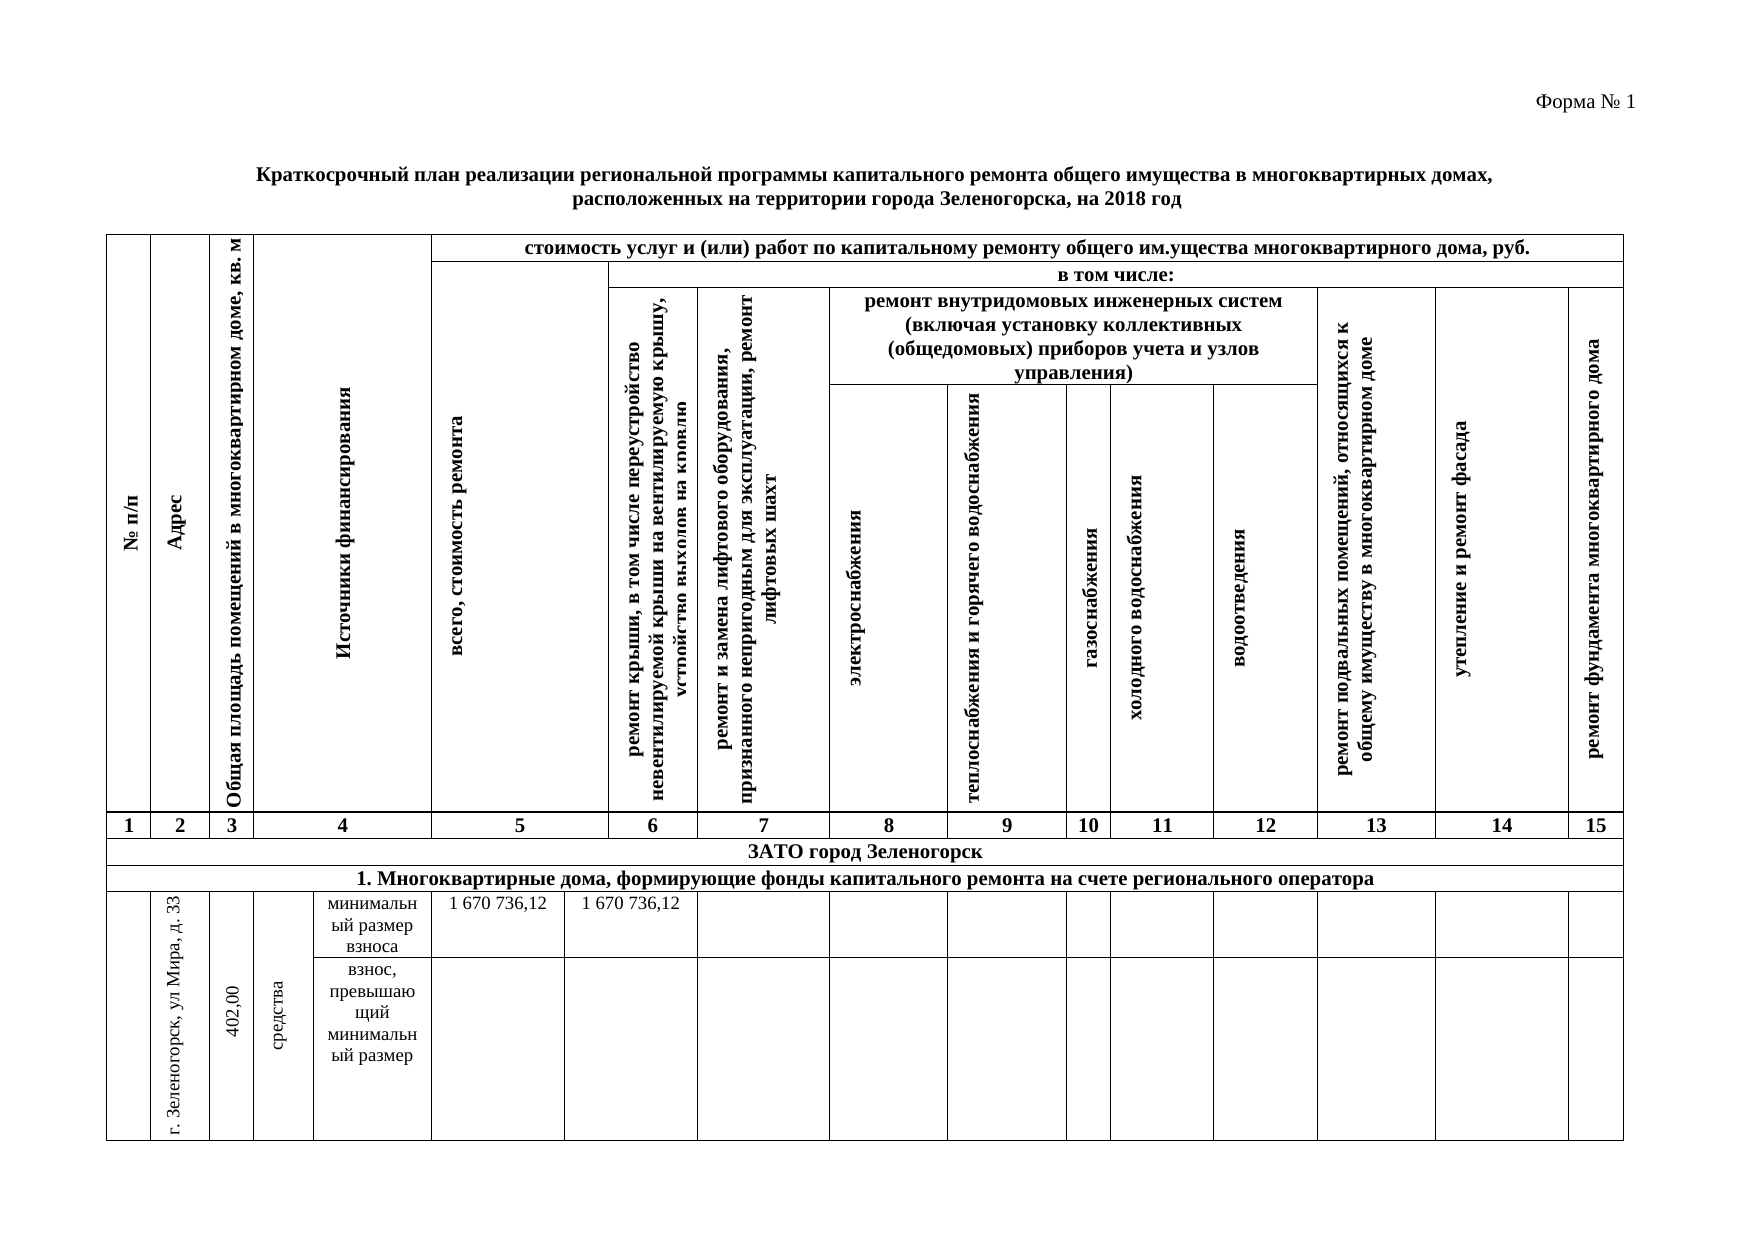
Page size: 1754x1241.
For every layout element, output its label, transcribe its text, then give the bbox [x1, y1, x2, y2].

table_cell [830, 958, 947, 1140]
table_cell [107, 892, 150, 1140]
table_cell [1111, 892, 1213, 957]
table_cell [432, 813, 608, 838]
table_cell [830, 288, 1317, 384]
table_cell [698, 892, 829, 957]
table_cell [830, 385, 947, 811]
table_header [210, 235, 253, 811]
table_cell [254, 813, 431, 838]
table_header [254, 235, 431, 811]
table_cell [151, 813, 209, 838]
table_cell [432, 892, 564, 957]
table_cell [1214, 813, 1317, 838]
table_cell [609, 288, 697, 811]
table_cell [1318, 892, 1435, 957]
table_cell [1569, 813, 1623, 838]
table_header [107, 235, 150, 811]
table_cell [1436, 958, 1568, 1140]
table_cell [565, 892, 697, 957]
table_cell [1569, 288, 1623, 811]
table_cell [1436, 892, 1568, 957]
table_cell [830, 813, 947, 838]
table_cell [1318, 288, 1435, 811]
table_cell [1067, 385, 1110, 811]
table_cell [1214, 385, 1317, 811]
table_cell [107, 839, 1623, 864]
text Форма № 1 [118, 89, 1636, 113]
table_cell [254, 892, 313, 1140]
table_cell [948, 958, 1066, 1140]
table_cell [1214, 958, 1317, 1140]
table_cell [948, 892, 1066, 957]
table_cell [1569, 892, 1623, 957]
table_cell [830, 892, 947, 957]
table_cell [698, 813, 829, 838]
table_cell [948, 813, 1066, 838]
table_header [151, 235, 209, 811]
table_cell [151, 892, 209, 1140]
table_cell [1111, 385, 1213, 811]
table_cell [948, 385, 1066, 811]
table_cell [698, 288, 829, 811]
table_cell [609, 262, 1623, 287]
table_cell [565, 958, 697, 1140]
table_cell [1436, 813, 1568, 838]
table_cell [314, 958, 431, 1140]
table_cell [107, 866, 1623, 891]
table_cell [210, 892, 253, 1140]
text Краткосрочный план реализации региональной программы капитального ремонта общего имущества в многоквартирных домах, расположенных на территории города Зеленогорска, на 2018 год [118, 162, 1636, 210]
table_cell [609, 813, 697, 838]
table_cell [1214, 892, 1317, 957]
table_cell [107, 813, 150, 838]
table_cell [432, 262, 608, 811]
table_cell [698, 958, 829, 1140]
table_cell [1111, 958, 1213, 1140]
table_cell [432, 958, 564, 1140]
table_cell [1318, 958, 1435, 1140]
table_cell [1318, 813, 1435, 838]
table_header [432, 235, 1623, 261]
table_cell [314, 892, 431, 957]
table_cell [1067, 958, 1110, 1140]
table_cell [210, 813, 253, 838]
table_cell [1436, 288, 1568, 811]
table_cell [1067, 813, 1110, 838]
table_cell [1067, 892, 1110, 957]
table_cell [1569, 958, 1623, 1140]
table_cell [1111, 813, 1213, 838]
